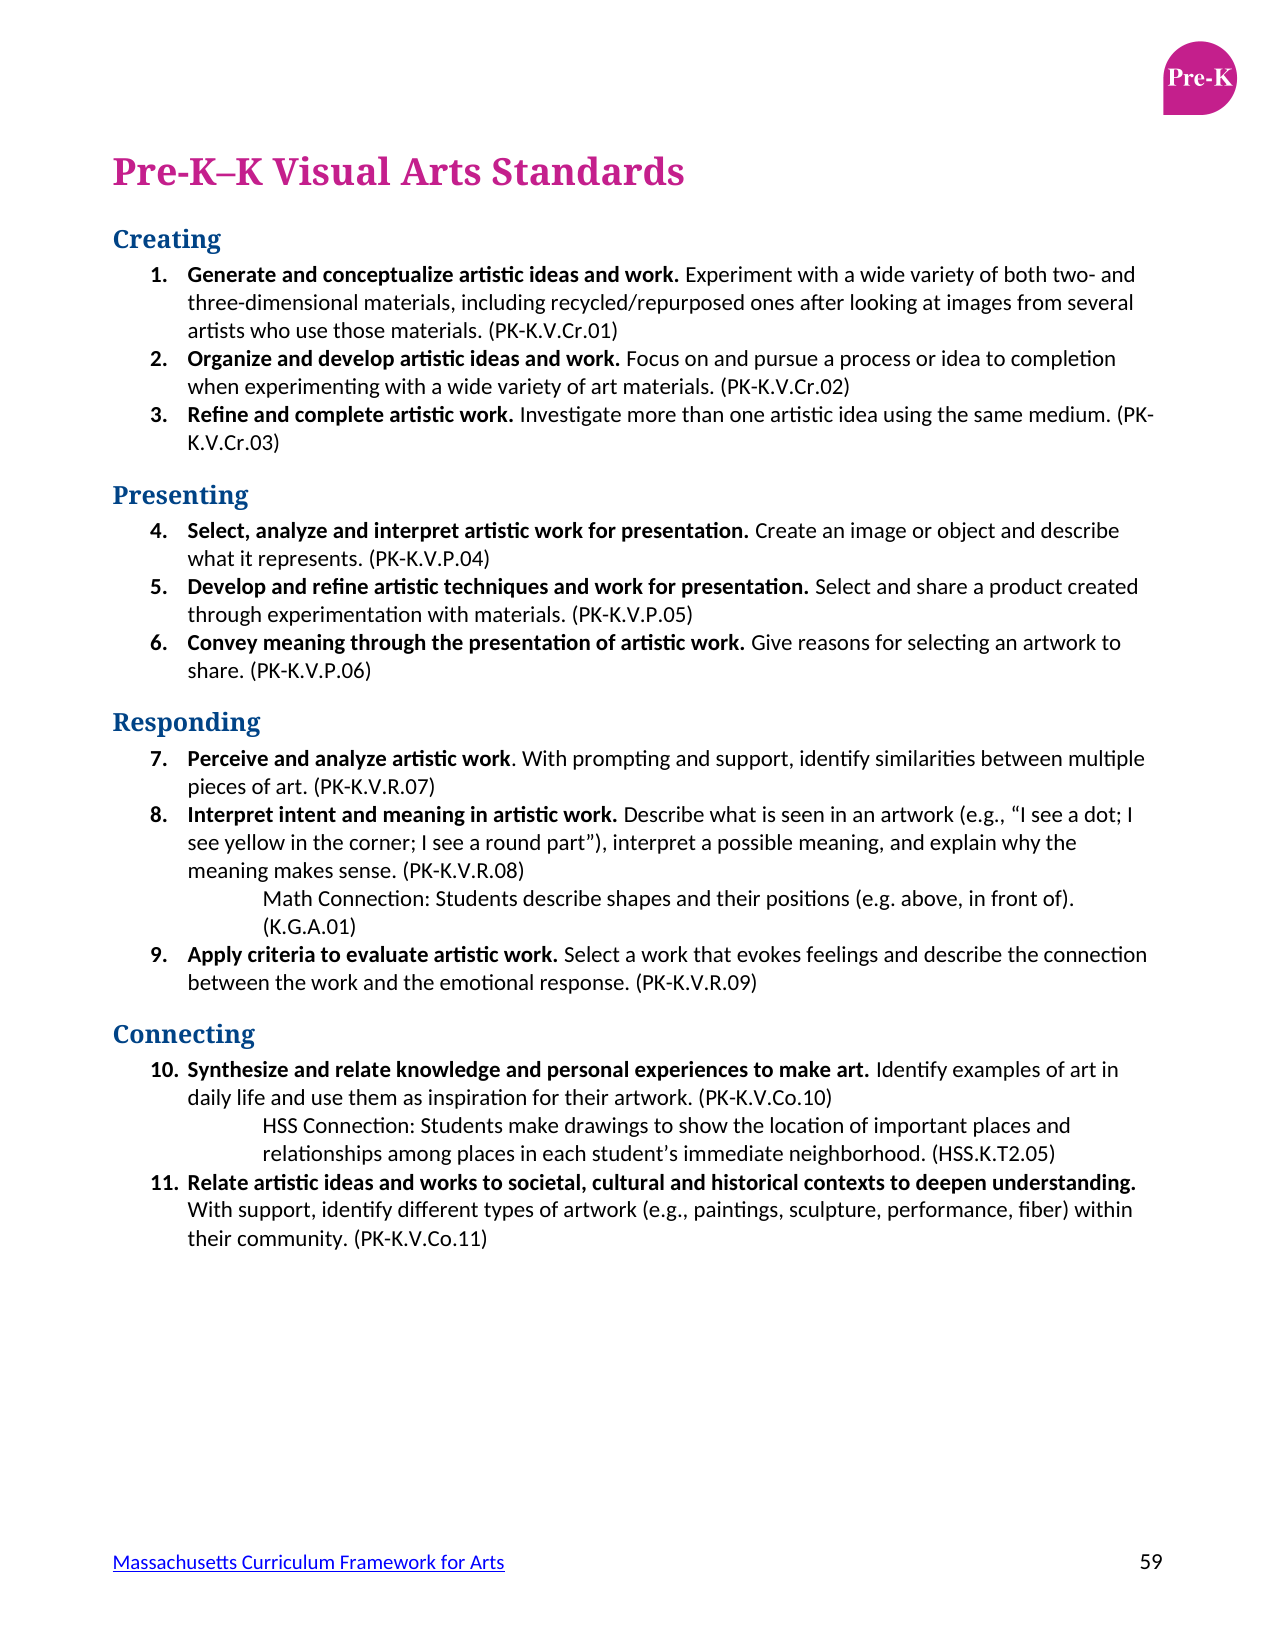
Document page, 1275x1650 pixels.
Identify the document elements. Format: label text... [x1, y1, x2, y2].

subtitle Pre-K–K Visual Arts Standards [112, 146, 1162, 197]
list Synthesize and relate knowledge and personal experiences to make art. Identify examples of art in daily life and use them as inspiration for their artwork. (PK-K.V.Co.10) [150, 1056, 1162, 1112]
subtitle Presenting [112, 477, 1162, 511]
list Select, analyze and interpret artistic work for presentation. Create an image or object and describe what it represents. (PK-K.V.P.04) [150, 516, 1162, 572]
list Perceive and analyze artistic work. With prompting and support, identify similarities between multiple pieces of art. (PK-K.V.R.07) [150, 744, 1162, 800]
list Develop and refine artistic techniques and work for presentation. Select and share a product created through experimentation with materials. (PK-K.V.P.05) [150, 572, 1162, 628]
list HSS Connection: Students make drawings to show the location of important places and relationships among places in each student’s immediate neighborhood. (HSS.K.T2.05) [262, 1112, 1162, 1168]
list Relate artistic ideas and works to societal, cultural and historical contexts to deepen understanding. With support, identify different types of artwork (e.g., paintings, sculpture, performance, fiber) within their community. (PK-K.V.Co.11) [150, 1168, 1162, 1252]
list Apply criteria to evaluate artistic work. Select a work that evokes feelings and describe the connection between the work and the emotional response. (PK-K.V.R.09) [150, 940, 1162, 996]
list Refine and complete artistic work. Investigate more than one artistic idea using the same medium. (PK-K.V.Cr.03) [150, 400, 1162, 456]
list Convey meaning through the presentation of artistic work. Give reasons for selecting an artwork to share. (PK-K.V.P.06) [150, 628, 1162, 684]
subtitle Connecting [112, 1017, 1162, 1051]
subtitle Creating [112, 222, 1162, 256]
list Math Connection: Students describe shapes and their positions (e.g. above, in front of). (K.G.A.01) [262, 884, 1162, 940]
list Organize and develop artistic ideas and work. Focus on and pursue a process or idea to completion when experimenting with a wide variety of art materials. (PK-K.V.Cr.02) [150, 344, 1162, 400]
list Interpret intent and meaning in artistic work. Describe what is seen in an artwork (e.g., “I see a dot; I see yellow in the corner; I see a round part”), interpret a possible meaning, and explain why the meaning makes sense. (PK-K.V.R.08) [150, 800, 1162, 884]
picture [1162, 40, 1238, 116]
subtitle Responding [112, 705, 1162, 739]
list Generate and conceptualize artistic ideas and work. Experiment with a wide variety of both two- and three-dimensional materials, including recycled/repurposed ones after looking at images from several artists who use those materials. (PK-K.V.Cr.01) [150, 260, 1162, 344]
